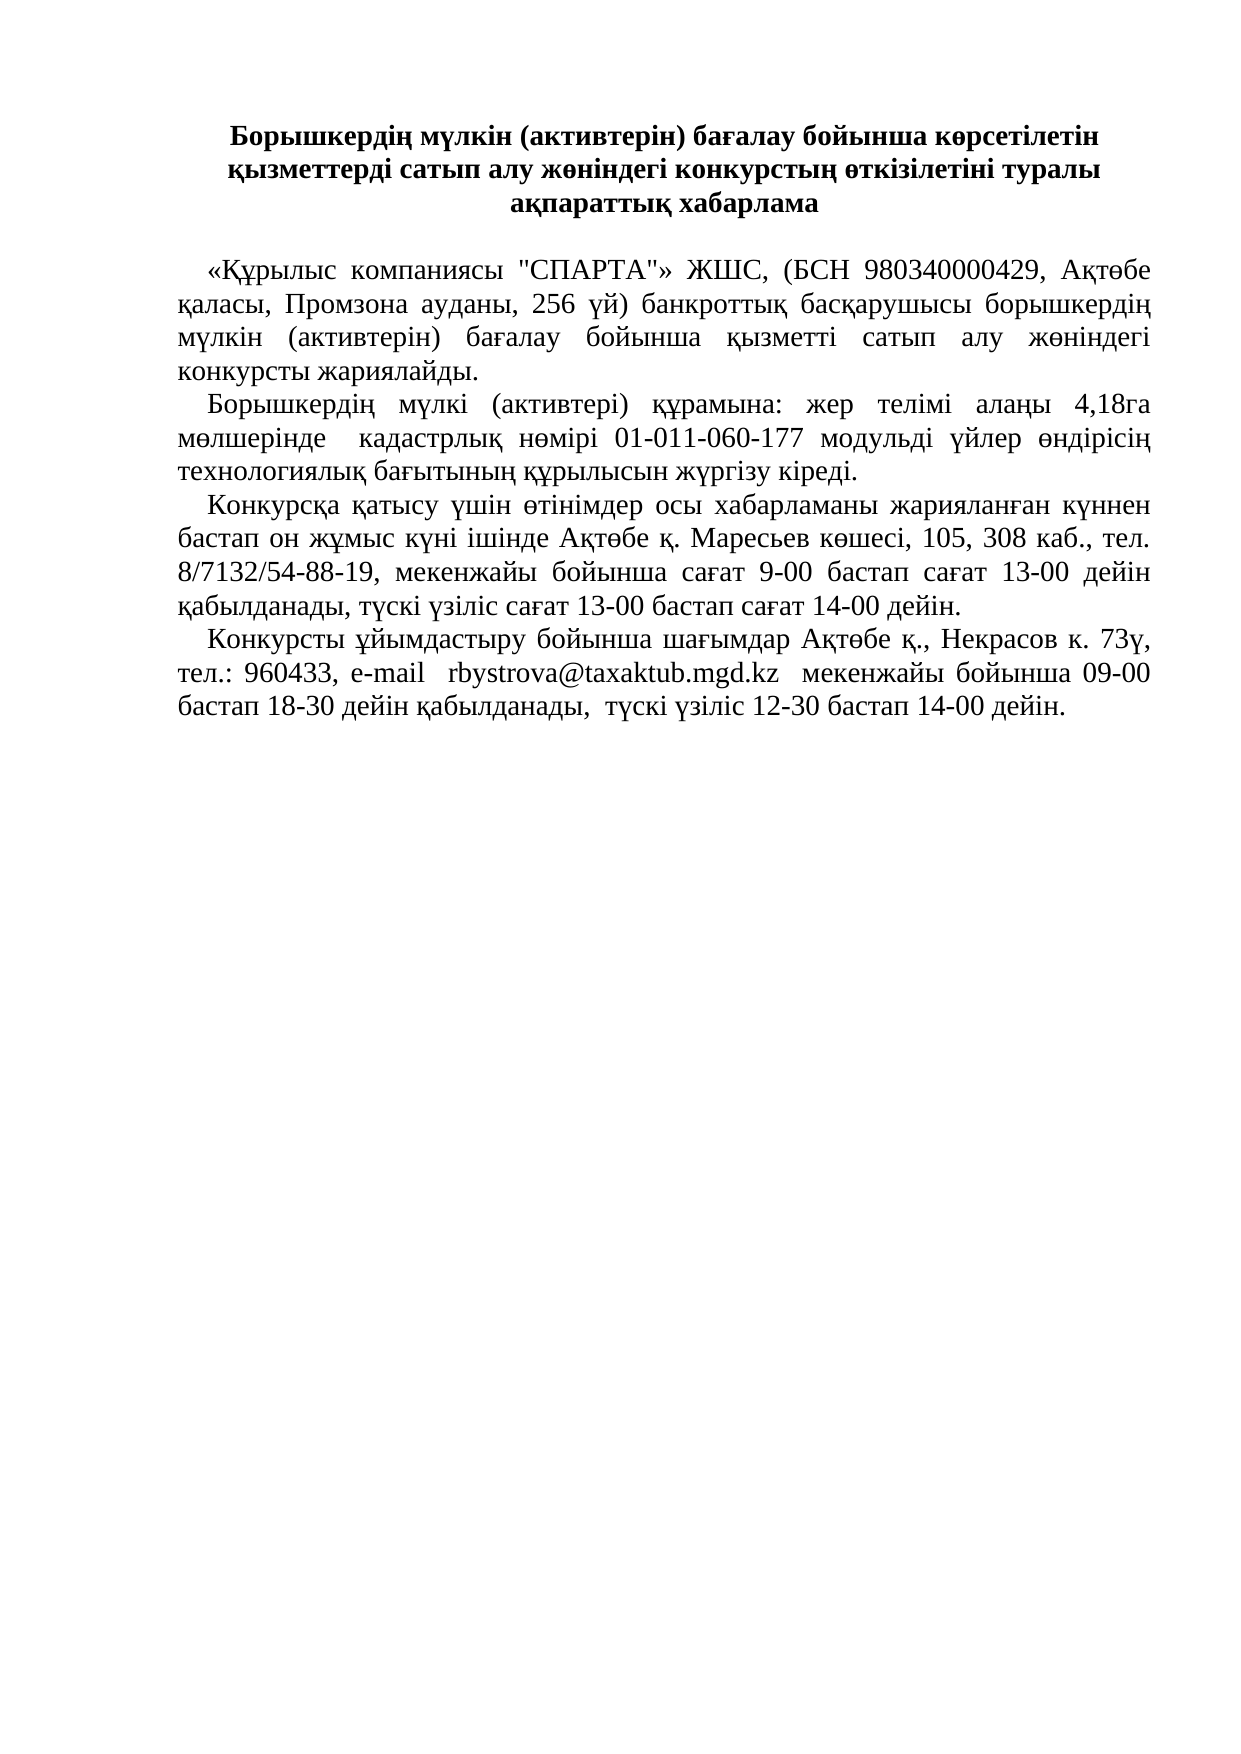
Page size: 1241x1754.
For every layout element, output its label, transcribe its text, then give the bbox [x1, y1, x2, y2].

text «Құрылыс компаниясы "СПАРТА"» ЖШС, (БСН 980340000429, Ақтөбе қаласы, Промзона ауданы, 256 үй) банкроттық басқарушысы борышкердің мүлкін (активтерін) бағалау бойынша қызметті сатып алу жөніндегі конкурсты жариялайды. [177, 252, 1152, 386]
text Борышкердің мүлкі (активтері) құрамына: жер телімі алаңы 4,18га мөлшерінде кадастрлық нөмірі 01-011-060-177 модульді үйлер өндірісің технологиялық бағытының құрылысын жүргізу кіреді. [177, 386, 1152, 487]
text Борышкердің мүлкін (активтерін) бағалау бойынша көрсетілетін қызметтерді сатып алу жөніндегі конкурстың өткізілетіні туралы ақпараттық хабарлама [177, 118, 1152, 219]
text Конкурсты ұйымдастыру бойынша шағымдар Ақтөбе қ., Некрасов к. 73ү, тел.: 960433, е-mail rbystrova@taxaktub.mgd.kz мекенжайы бойынша 09-00 бастап 18-30 дейін қабылданады, түскі үзіліс 12-30 бастап 14-00 дейін. [177, 621, 1152, 722]
text Конкурсқа қатысу үшін өтінімдер осы хабарламаны жарияланған күннен бастап он жұмыс күні ішінде Ақтөбе қ. Маресьев көшесі, 105, 308 каб., тел. 8/7132/54-88-19, мекенжайы бойынша сағат 9-00 бастап сағат 13-00 дейін қабылданады, түскі үзіліс сағат 13-00 бастап сағат 14-00 дейін. [177, 487, 1152, 621]
